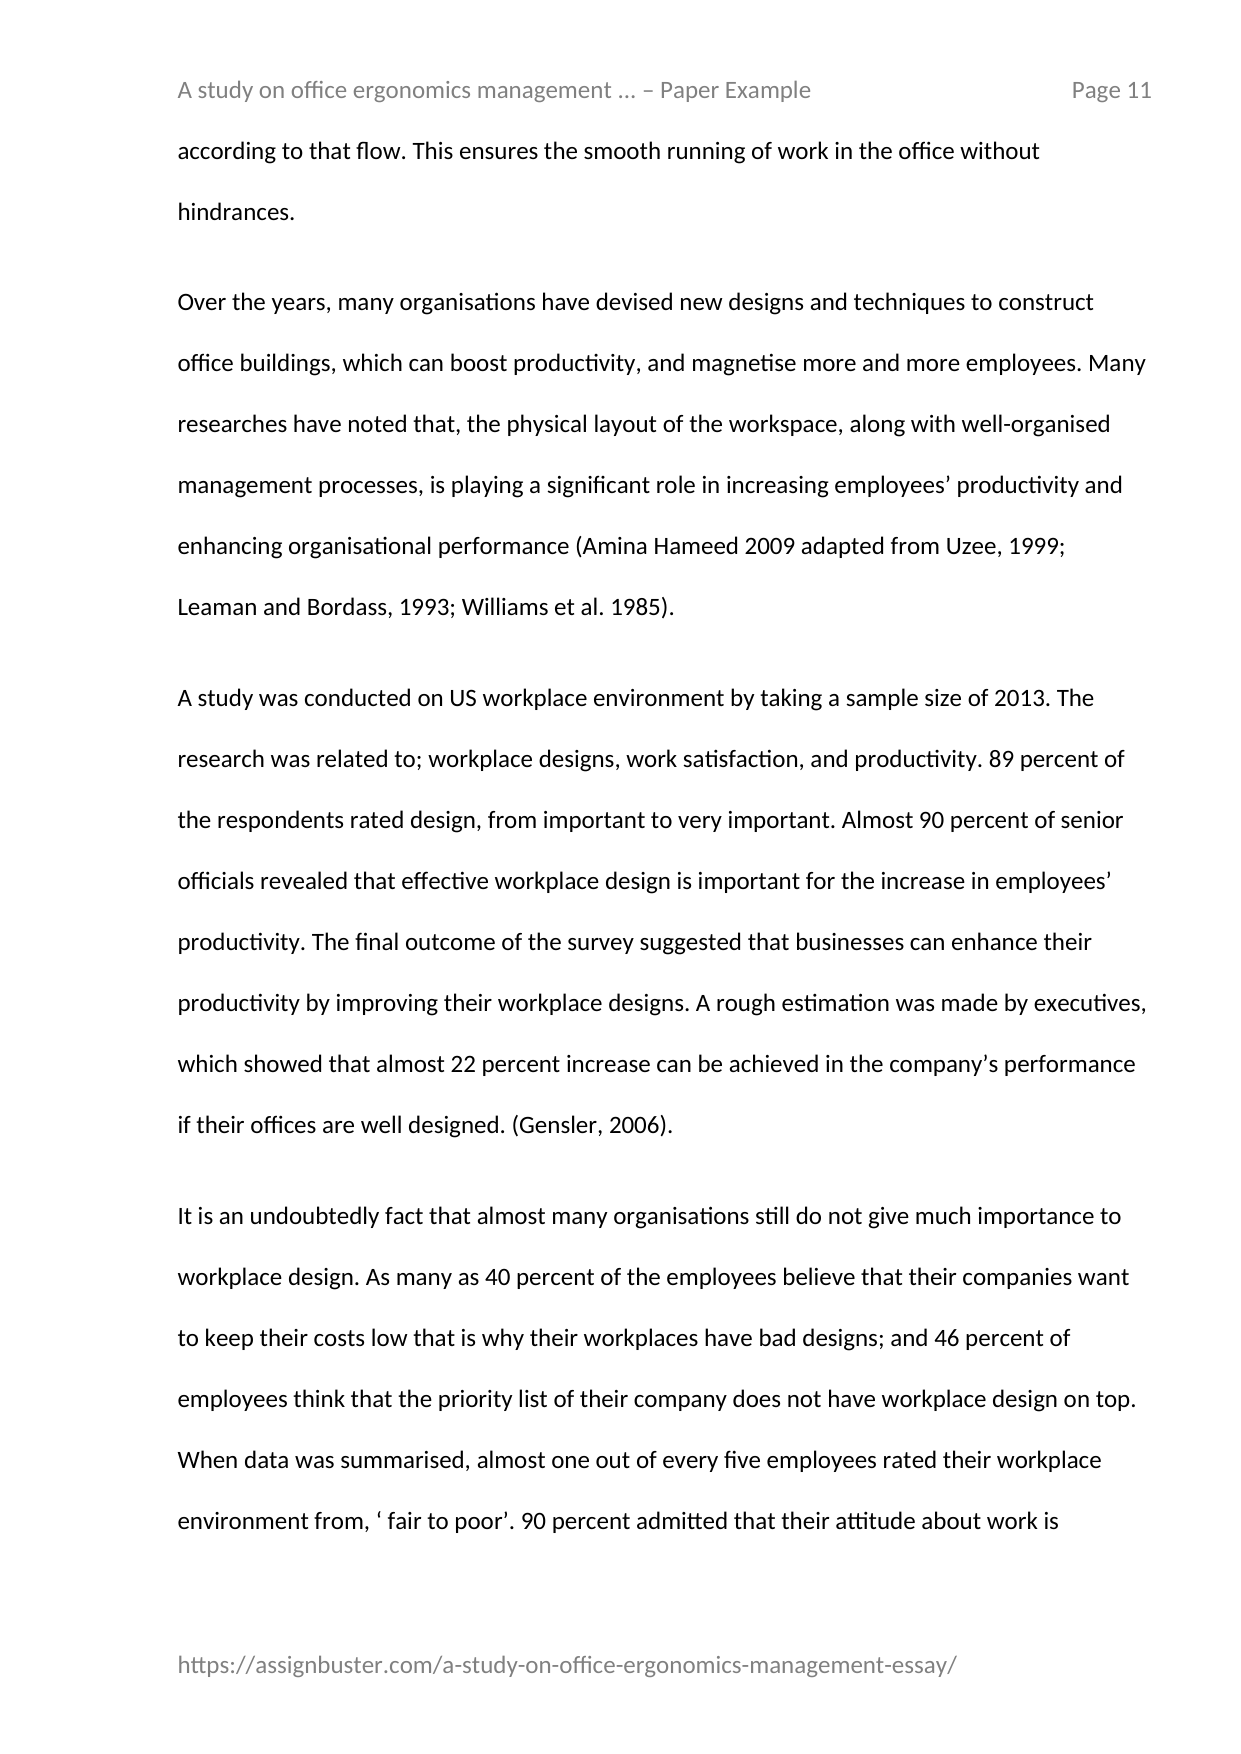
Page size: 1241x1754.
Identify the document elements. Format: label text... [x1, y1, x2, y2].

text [177, 135, 1152, 226]
text Over the years, many organisations have devised new designs and techniques to construct office buildings, which can boost productivity, and magnetise more and more employees. Many researches have noted that, the physical layout of the workspace, along with well-organised management processes, is playing a significant role in increasing employees’ productivity and enhancing organisational performance (Amina Hameed 2009 adapted from Uzee, 1999; Leaman and Bordass, 1993; Williams et al. 1985). [177, 286, 1152, 622]
text A study was conducted on US workplace environment by taking a sample size of 2013. The research was related to; workplace designs, work satisfaction, and productivity. 89 percent of the respondents rated design, from important to very important. Almost 90 percent of senior officials revealed that effective workplace design is important for the increase in employees’ productivity. The final outcome of the survey suggested that businesses can enhance their productivity by improving their workplace designs. A rough estimation was made by executives, which showed that almost 22 percent increase can be achieved in the company’s performance if their offices are well designed. (Gensler, 2006). [177, 682, 1152, 1140]
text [177, 1200, 1152, 1536]
